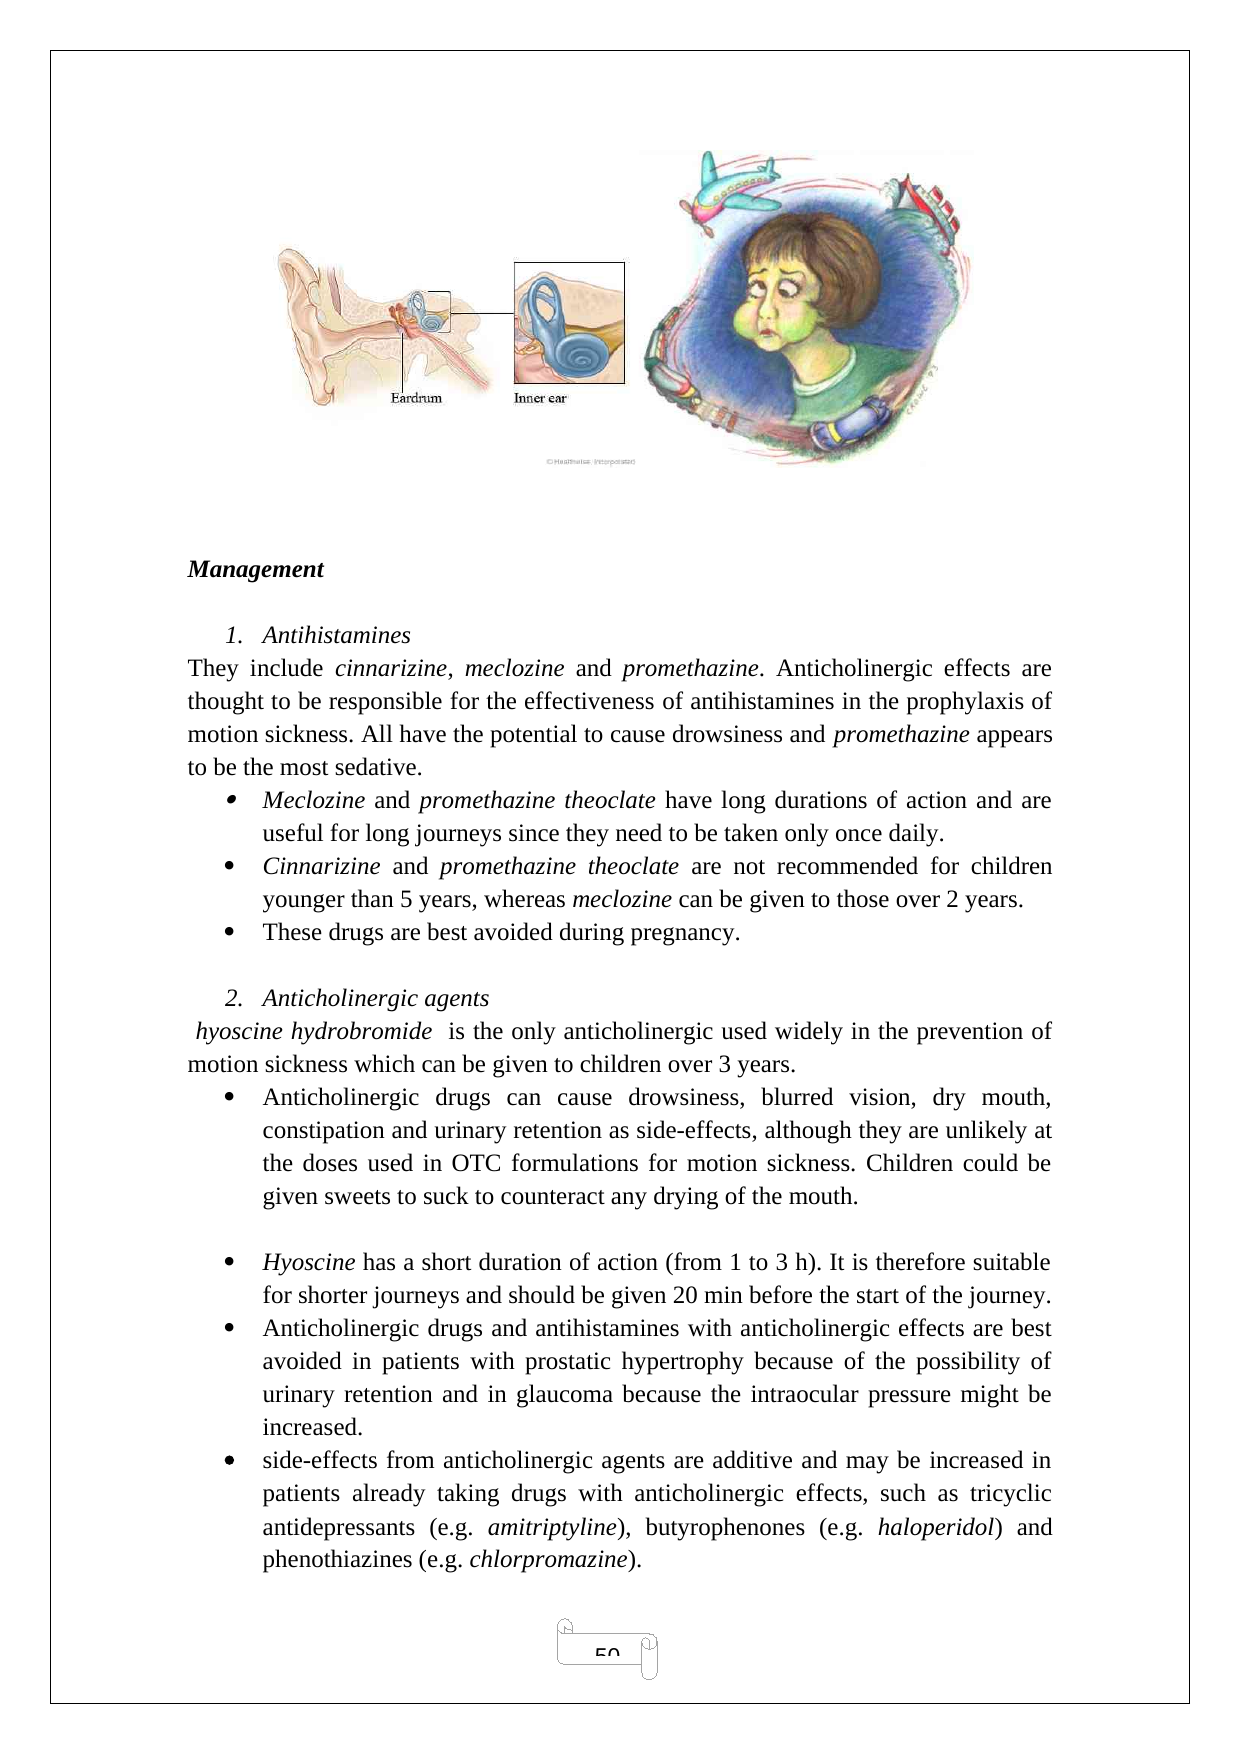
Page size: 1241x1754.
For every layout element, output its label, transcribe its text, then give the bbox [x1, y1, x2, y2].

list Meclozine and promethazine theoclate have long durations of action and are useful for long journeys since they need to be taken only once daily. [225, 785, 1053, 847]
text Management [187, 554, 1053, 583]
text hyoscine hydrobromide is the only anticholinergic used widely in the prevention of motion sickness which can be given to children over 3 years. [187, 1016, 1053, 1078]
text They include cinnarizine, meclozine and promethazine. Anticholinergic effects are thought to be responsible for the effectiveness of antihistamines in the prophylaxis of motion sickness. All have the potential to cause drowsiness and promethazine appears to be the most sedative. [187, 653, 1053, 781]
list side-effects from anticholinergic agents are additive and may be increased in patients already taking drugs with anticholinergic effects, such as tricyclic antidepressants (e.g. amitriptyline), butyrophenones (e.g. haloperidol) and phenothiazines (e.g. chlorpromazine). [225, 1446, 1053, 1573]
list Anticholinergic agents [225, 983, 1053, 1012]
list Antihistamines [225, 620, 1053, 649]
list Anticholinergic drugs can cause drowsiness, blurred vision, dry mouth, constipation and urinary retention as side-effects, although they are unlikely at the doses used in OTC formulations for motion sickness. Children could be given sweets to suck to counteract any drying of the mouth. [225, 1082, 1053, 1210]
list Anticholinergic drugs and antihistamines with anticholinergic effects are best avoided in patients with prostatic hypertrophy because of the possibility of urinary retention and in glaucoma because the intraocular pressure might be increased. [225, 1313, 1053, 1441]
list Cinnarizine and promethazine theoclate are not recommended for children younger than 5 years, whereas meclozine can be given to those over 2 years. [225, 851, 1053, 913]
list Hyoscine has a short duration of action (from 1 to 3 h). It is therefore suitable for shorter journeys and should be given 20 min before the start of the journey. [225, 1247, 1053, 1309]
picture [266, 150, 975, 468]
list These drugs are best avoided during pregnancy. [225, 917, 1053, 946]
